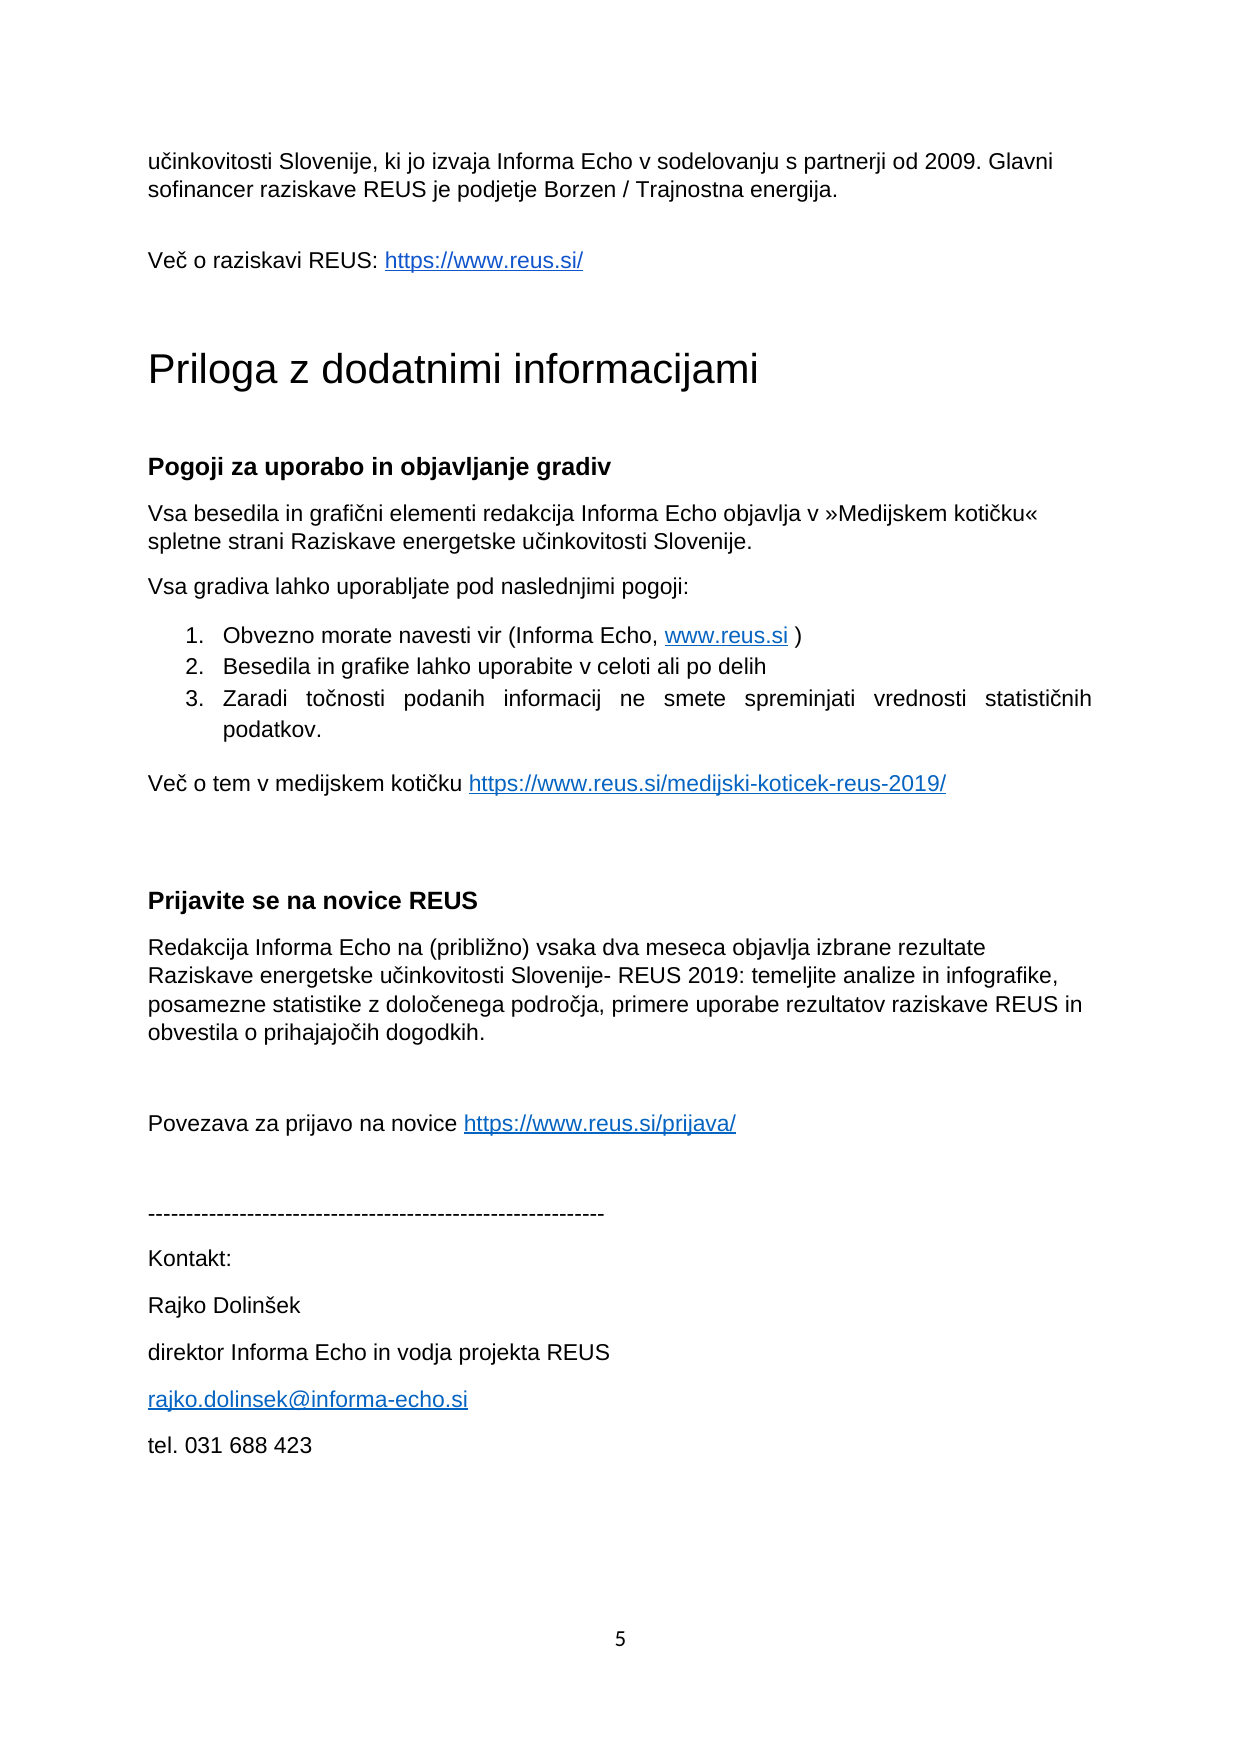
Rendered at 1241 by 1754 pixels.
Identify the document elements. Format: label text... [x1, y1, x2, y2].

subtitle Priloga z dodatnimi informacijami [148, 344, 1093, 392]
list Obvezno morate navesti vir (Informa Echo, www.reus.si ) [185, 618, 1093, 650]
text rajko.dolinsek@informa-echo.si [148, 1386, 1093, 1412]
text ------------------------------------------------------------ [148, 1200, 1093, 1226]
text tel. 031 688 423 [148, 1432, 1093, 1459]
text Vsa besedila in grafični elementi redakcija Informa Echo objavlja v »Medijskem kotičku« spletne strani Raziskave energetske učinkovitosti Slovenije. [148, 500, 1093, 554]
list Zaradi točnosti podanih informacij ne smete spreminjati vrednosti statističnih podatkov. [185, 681, 1093, 743]
text Več o raziskavi REUS: https://www.reus.si/ [148, 247, 1093, 274]
text direktor Informa Echo in vodja projekta REUS [148, 1339, 1093, 1365]
list Besedila in grafike lahko uporabite v celoti ali po delih [185, 650, 1093, 681]
text Prijavite se na novice REUS [148, 886, 1093, 915]
text Pogoji za uporabo in objavljanje gradiv [148, 452, 1093, 481]
text Več o tem v medijskem kotičku https://www.reus.si/medijski-koticek-reus-2019/ [148, 770, 1093, 796]
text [148, 148, 1093, 202]
text Vsa gradiva lahko uporabljate pod naslednjimi pogoji: [148, 573, 1093, 600]
text Redakcija Informa Echo na (približno) vsaka dva meseca objavlja izbrane rezultate Raziskave energetske učinkovitosti Slovenije- REUS 2019: temeljite analize in infografike, posamezne statistike z določenega področja, primere uporabe rezultatov raziskave REUS in obvestila o prihajajočih dogodkih. [148, 934, 1093, 1046]
text Povezava za prijavo na novice https://www.reus.si/prijava/ [148, 1109, 1093, 1136]
text Rajko Dolinšek [148, 1292, 1093, 1318]
text Kontakt: [148, 1245, 1093, 1271]
